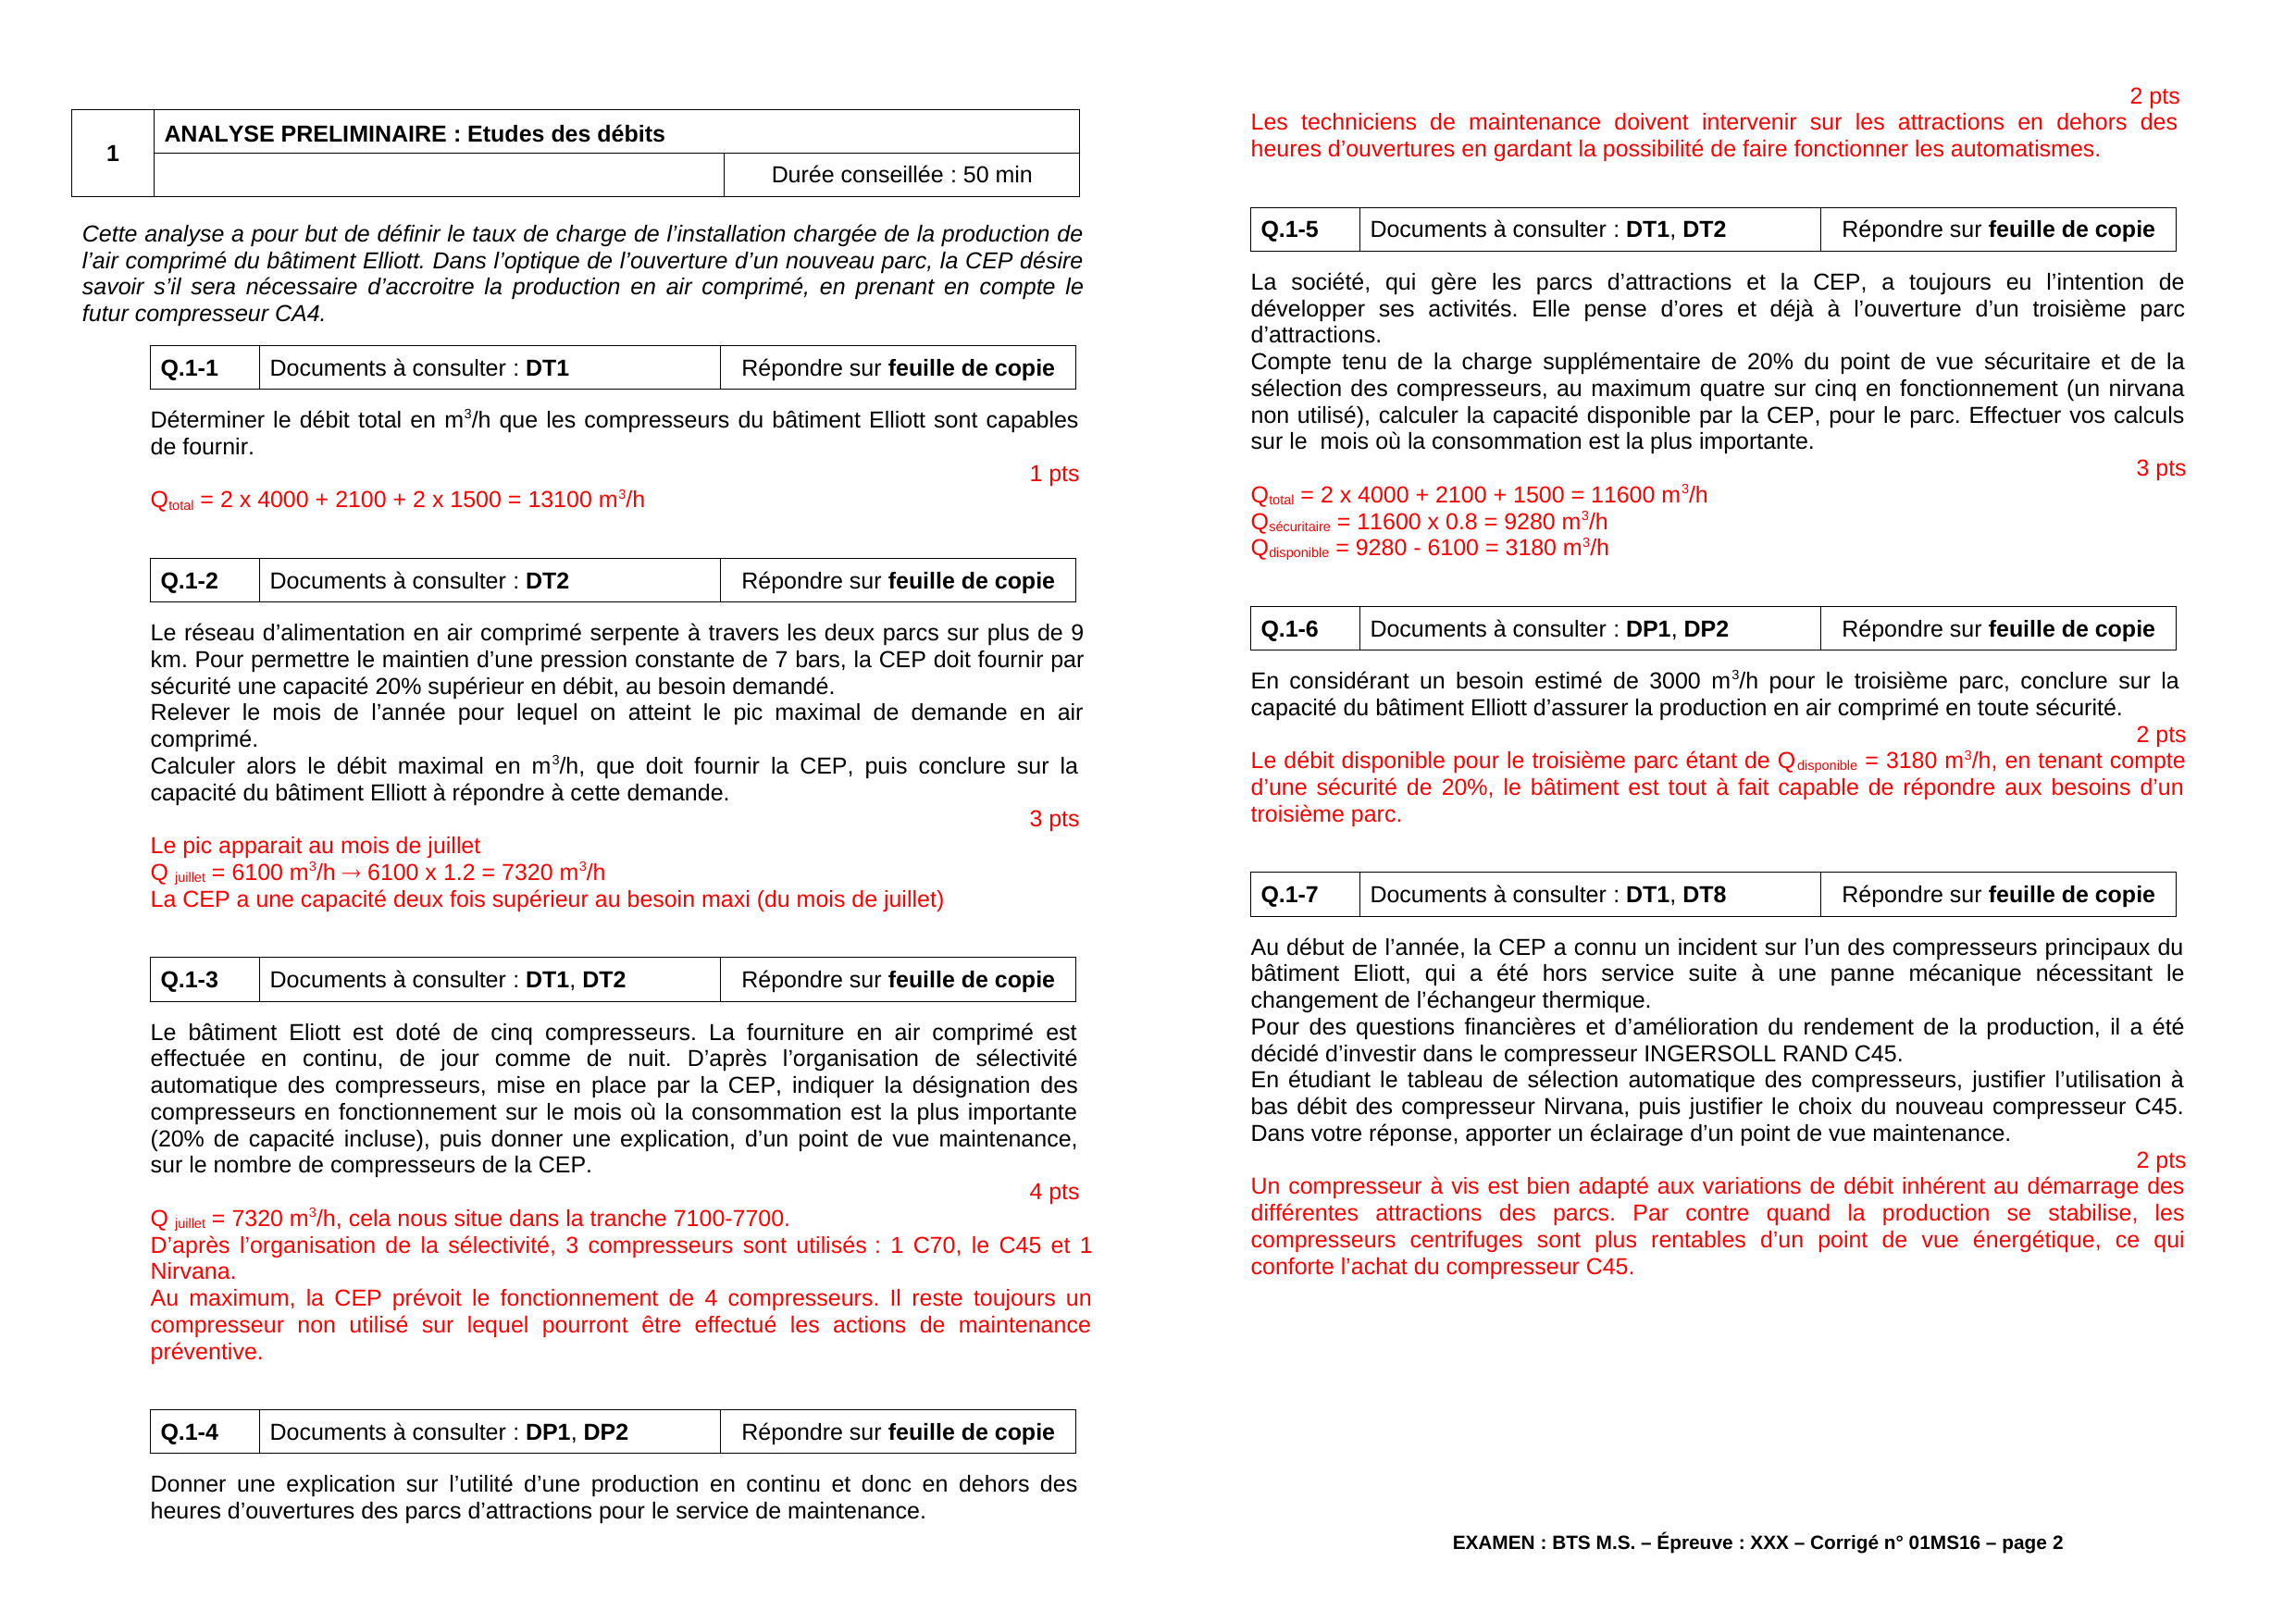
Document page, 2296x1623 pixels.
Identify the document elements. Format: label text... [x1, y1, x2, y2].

list Pour des questions financières et d’amélioration du rendement de la production, il a été décidé d’investir dans le compresseur INGERSOLL RAND C45. [1250, 1013, 2186, 1066]
list 2 pts [1250, 82, 2179, 108]
text Q juillet = 6100 m3/h 6100 x 1.2 = 7320 m3/h [150, 859, 1113, 886]
list 4 pts [150, 1178, 1079, 1205]
text Calculer alors le débit maximal en m3/h, que doit fournir la CEP, puis conclure sur la capacité du bâtiment Elliott à répondre à cette demande. [150, 752, 1079, 806]
text Qtotal = 2 x 4000 + 2100 + 2 x 1500 = 13100 m3/h [150, 487, 1113, 513]
text La société, qui gère les parcs d’attractions et la CEP, a toujours eu l’intention de développer ses activités. Elle pense d’ores et déjà à l’ouverture d’un troisième parc d’attractions. [1250, 268, 2186, 348]
text Cette analyse a pour but de définir le taux de charge de l’installation chargée de la production de l’air comprimé du bâtiment Elliott. Dans l’optique de l’ouverture d’un nouveau parc, la CEP désire savoir s’il sera nécessaire d’accroitre la production en air comprimé, en prenant en compte le futur compresseur CA4. [82, 220, 1086, 327]
list Un compresseur à vis est bien adapté aux variations de débit inhérent au démarrage des différentes attractions des parcs. Par contre quand la production se stabilise, les compresseurs centrifuges sont plus rentables d’un point de vue énergétique, ce qui conforte l’achat du compresseur C45. [1250, 1172, 2186, 1279]
table_header Documents à consulter : DP1, DP2 [1360, 607, 1820, 650]
table_header Répondre sur feuille de copie [721, 559, 1075, 601]
list Le bâtiment Eliott est doté de cinq compresseurs. La fourniture en air comprimé est effectuée en continu, de jour comme de nuit. D’après l’organisation de sélectivité automatique des compresseurs, mise en place par la CEP, indiquer la désignation des compresseurs en fonctionnement sur le mois où la consommation est la plus importante (20% de capacité incluse), puis donner une explication, d’un point de vue maintenance, sur le nombre de compresseurs de la CEP. [150, 1019, 1079, 1178]
list Déterminer le débit total en m3/h que les compresseurs du bâtiment Elliott sont capables de fournir. [150, 406, 1079, 460]
table_header Répondre sur feuille de copie [721, 958, 1075, 1001]
table_header Q.1-5 [1251, 208, 1359, 251]
text La CEP a une capacité deux fois supérieur au besoin maxi (du mois de juillet) [150, 886, 1079, 912]
table_header Q.1-4 [151, 1410, 259, 1453]
list Donner une explication sur l’utilité d’une production en continu et donc en dehors des heures d’ouvertures des parcs d’attractions pour le service de maintenance. [150, 1470, 1079, 1524]
list 2 pts [1250, 721, 2186, 747]
text Le pic apparait au mois de juillet [150, 832, 1113, 859]
table_header Documents à consulter : DT1 [260, 346, 720, 389]
table_header Documents à consulter : DP1, DP2 [260, 1410, 720, 1453]
text D’après l’organisation de la sélectivité, 3 compresseurs sont utilisés : 1 C70, le C45 et 1 Nirvana. [150, 1232, 1093, 1284]
table_header Q.1-7 [1251, 873, 1359, 915]
table_header Répondre sur feuille de copie [1821, 607, 2176, 650]
table_header Q.1-6 [1251, 607, 1359, 650]
table_cell Durée conseillée : 50 min [725, 154, 1079, 196]
list 3 pts [1250, 454, 2186, 481]
list En considérant un besoin estimé de 3000 m3/h pour le troisième parc, conclure sur la capacité du bâtiment Elliott d’assurer la production en air comprimé en toute sécurité. [1250, 667, 2179, 721]
list Compte tenu de la charge supplémentaire de 20% du point de vue sécuritaire et de la sélection des compresseurs, au maximum quatre sur cinq en fonctionnement (un nirvana non utilisé), calculer la capacité disponible par la CEP, pour le parc. Effectuer vos calculs sur le mois où la consommation est la plus importante. [1250, 348, 2186, 454]
table_header Documents à consulter : DT1, DT2 [260, 958, 720, 1001]
table_header Répondre sur feuille de copie [721, 346, 1075, 389]
list 2 pts [1250, 1146, 2186, 1172]
list Le débit disponible pour le troisième parc étant de Qdisponible = 3180 m3/h, en tenant compte d’une sécurité de 20%, le bâtiment est tout à fait capable de répondre aux besoins d’un troisième parc. [1250, 747, 2186, 827]
table_header Répondre sur feuille de copie [1821, 208, 2176, 251]
table_header Q.1-1 [151, 346, 259, 389]
table_header Q.1-2 [151, 559, 259, 601]
table_header Documents à consulter : DT1, DT2 [1360, 208, 1820, 251]
table_header Répondre sur feuille de copie [1821, 873, 2176, 915]
list Les techniciens de maintenance doivent intervenir sur les attractions en dehors des heures d’ouvertures en gardant la possibilité de faire fonctionner les automatismes. [1250, 108, 2179, 162]
table_header 1 [72, 110, 154, 196]
table_header Q.1-3 [151, 958, 259, 1001]
text Qsécuritaire = 11600 x 0.8 = 9280 m3/h [1250, 508, 2214, 534]
table_cell [155, 154, 724, 196]
table_header Répondre sur feuille de copie [721, 1410, 1075, 1453]
text Le réseau d’alimentation en air comprimé serpente à travers les deux parcs sur plus de 9 km. Pour permettre le maintien d’une pression constante de 7 bars, la CEP doit fournir par sécurité une capacité 20% supérieur en débit, au besoin demandé. [150, 619, 1086, 700]
list 1 pts [150, 460, 1079, 487]
text Qtotal = 2 x 4000 + 2100 + 1500 = 11600 m3/h [1250, 481, 2214, 508]
text Relever le mois de l’année pour lequel on atteint le pic maximal de demande en air comprimé. [150, 700, 1086, 752]
list En étudiant le tableau de sélection automatique des compresseurs, justifier l’utilisation à bas débit des compresseur Nirvana, puis justifier le choix du nouveau compresseur C45. Dans votre réponse, apporter un éclairage d’un point de vue maintenance. [1250, 1066, 2186, 1146]
table_header Documents à consulter : DT1, DT8 [1360, 873, 1820, 915]
table_header Documents à consulter : DT2 [260, 559, 720, 601]
text Q juillet = 7320 m3/h, cela nous situe dans la tranche 7100-7700. [150, 1205, 1093, 1232]
list 3 pts [150, 806, 1079, 832]
text Au début de l’année, la CEP a connu un incident sur l’un des compresseurs principaux du bâtiment Eliott, qui a été hors service suite à une panne mécanique nécessitant le changement de l’échangeur thermique. [1250, 934, 2186, 1013]
table_header ANALYSE PRELIMINAIRE : Etudes des débits [155, 110, 1079, 153]
text Au maximum, la CEP prévoit le fonctionnement de 4 compresseurs. Il reste toujours un compresseur non utilisé sur lequel pourront être effectué les actions de maintenance préventive. [150, 1284, 1093, 1364]
text Qdisponible = 9280 - 6100 = 3180 m3/h [1250, 534, 2214, 561]
